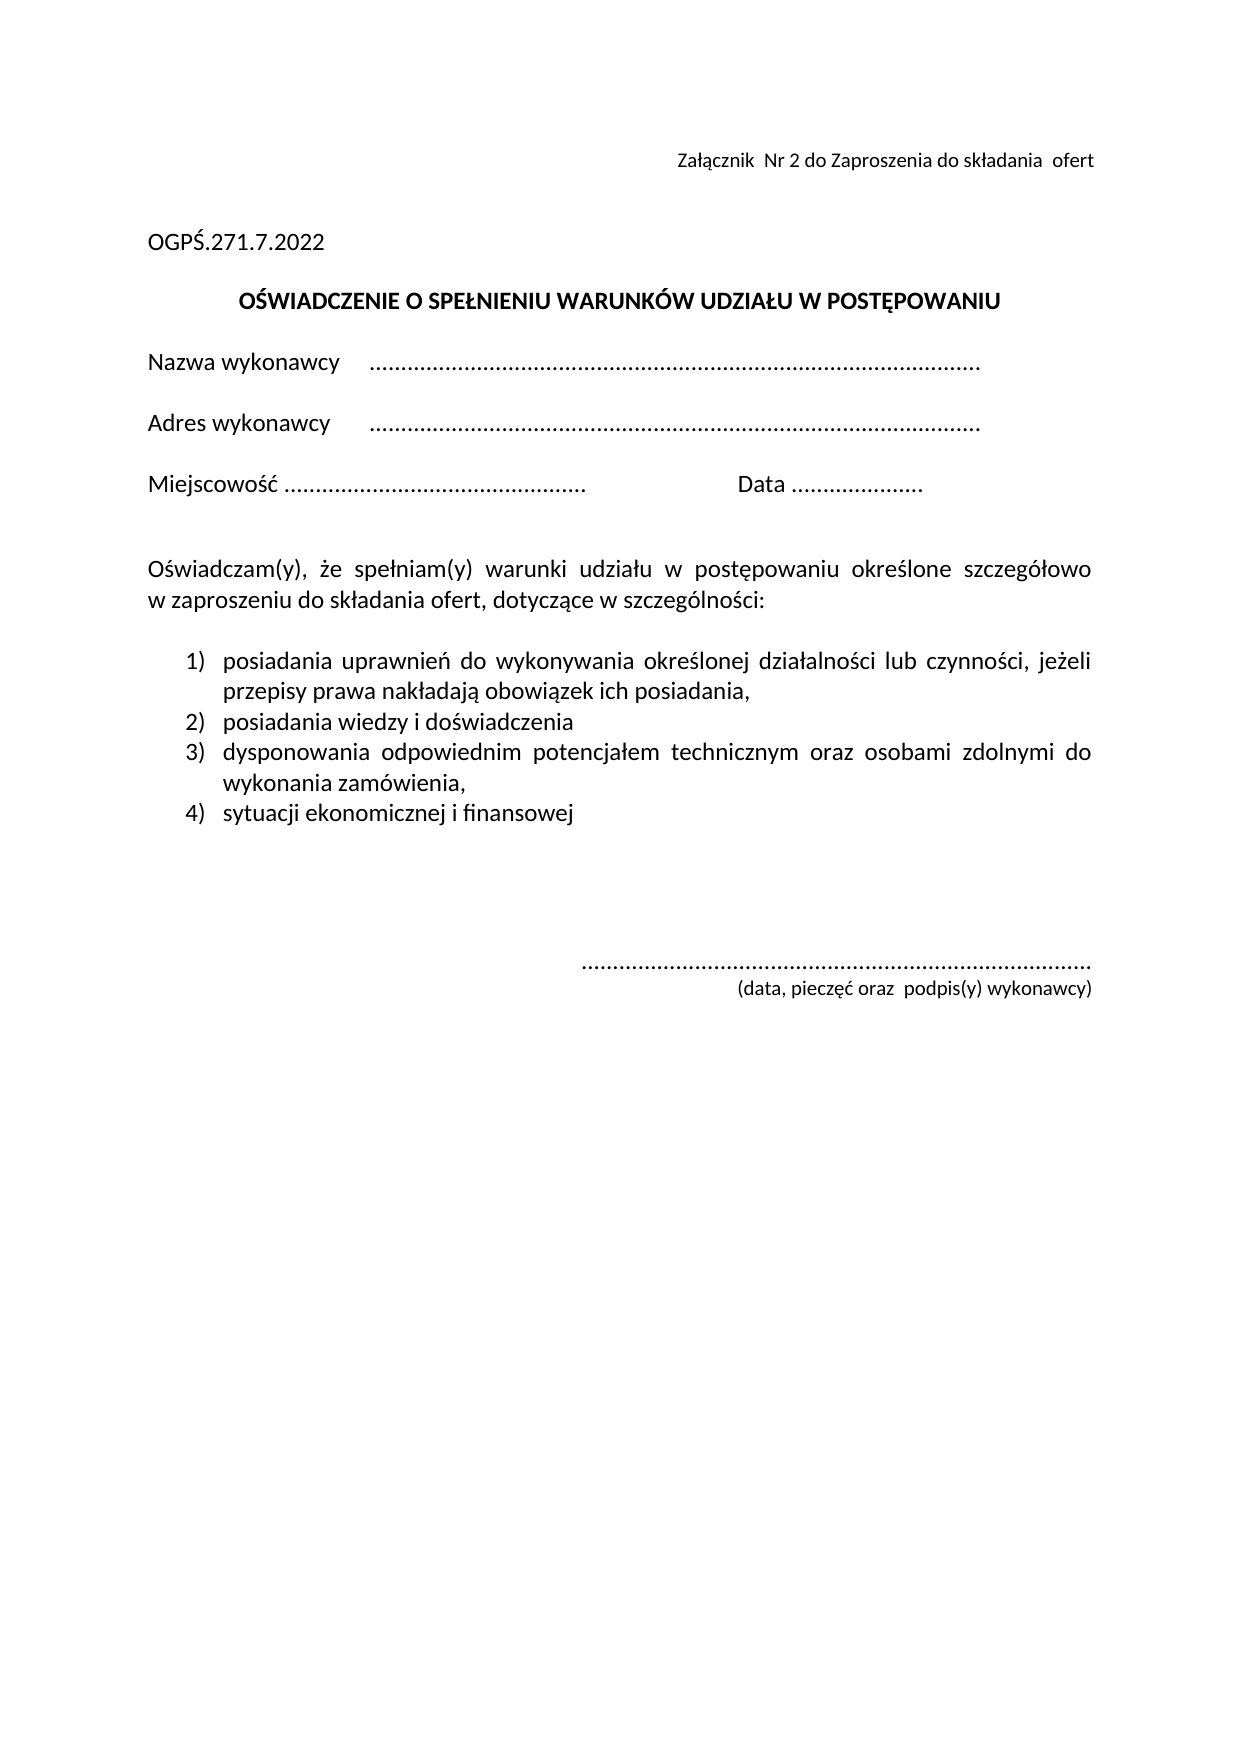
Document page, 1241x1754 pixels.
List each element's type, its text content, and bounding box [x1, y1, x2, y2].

text 3) dysponowania odpowiednim potencjałem technicznym oraz osobami zdolnymi do wykonania zamówienia, [185, 736, 1093, 797]
text OGPŚ.271.7.2022 [148, 226, 1093, 256]
text Nazwa wykonawcy ................................................................................................. [148, 346, 1093, 377]
text Miejscowość ................................................ Data ..................... [148, 468, 1093, 499]
text ................................................................................. [148, 945, 1093, 975]
text Oświadczam(y), że spełniam(y) warunki udziału w postępowaniu określone szczegółowo w zaproszeniu do składania ofert, dotyczące w szczególności: [148, 553, 1093, 614]
text Adres wykonawcy ................................................................................................. [148, 407, 1093, 438]
text Załącznik Nr 2 do Zaproszenia do składania ofert [148, 148, 1095, 173]
text 1) posiadania uprawnień do wykonywania określonej działalności lub czynności, jeżeli przepisy prawa nakładają obowiązek ich posiadania, [185, 645, 1093, 706]
text (data, pieczęć oraz podpis(y) wykonawcy) [148, 975, 1093, 1001]
text 4) sytuacji ekonomicznej i finansowej [185, 797, 1093, 828]
text OŚWIADCZENIE O SPEŁNIENIU WARUNKÓW UDZIAŁU W POSTĘPOWANIU [148, 285, 1093, 316]
text 2) posiadania wiedzy i doświadczenia [185, 706, 1093, 736]
